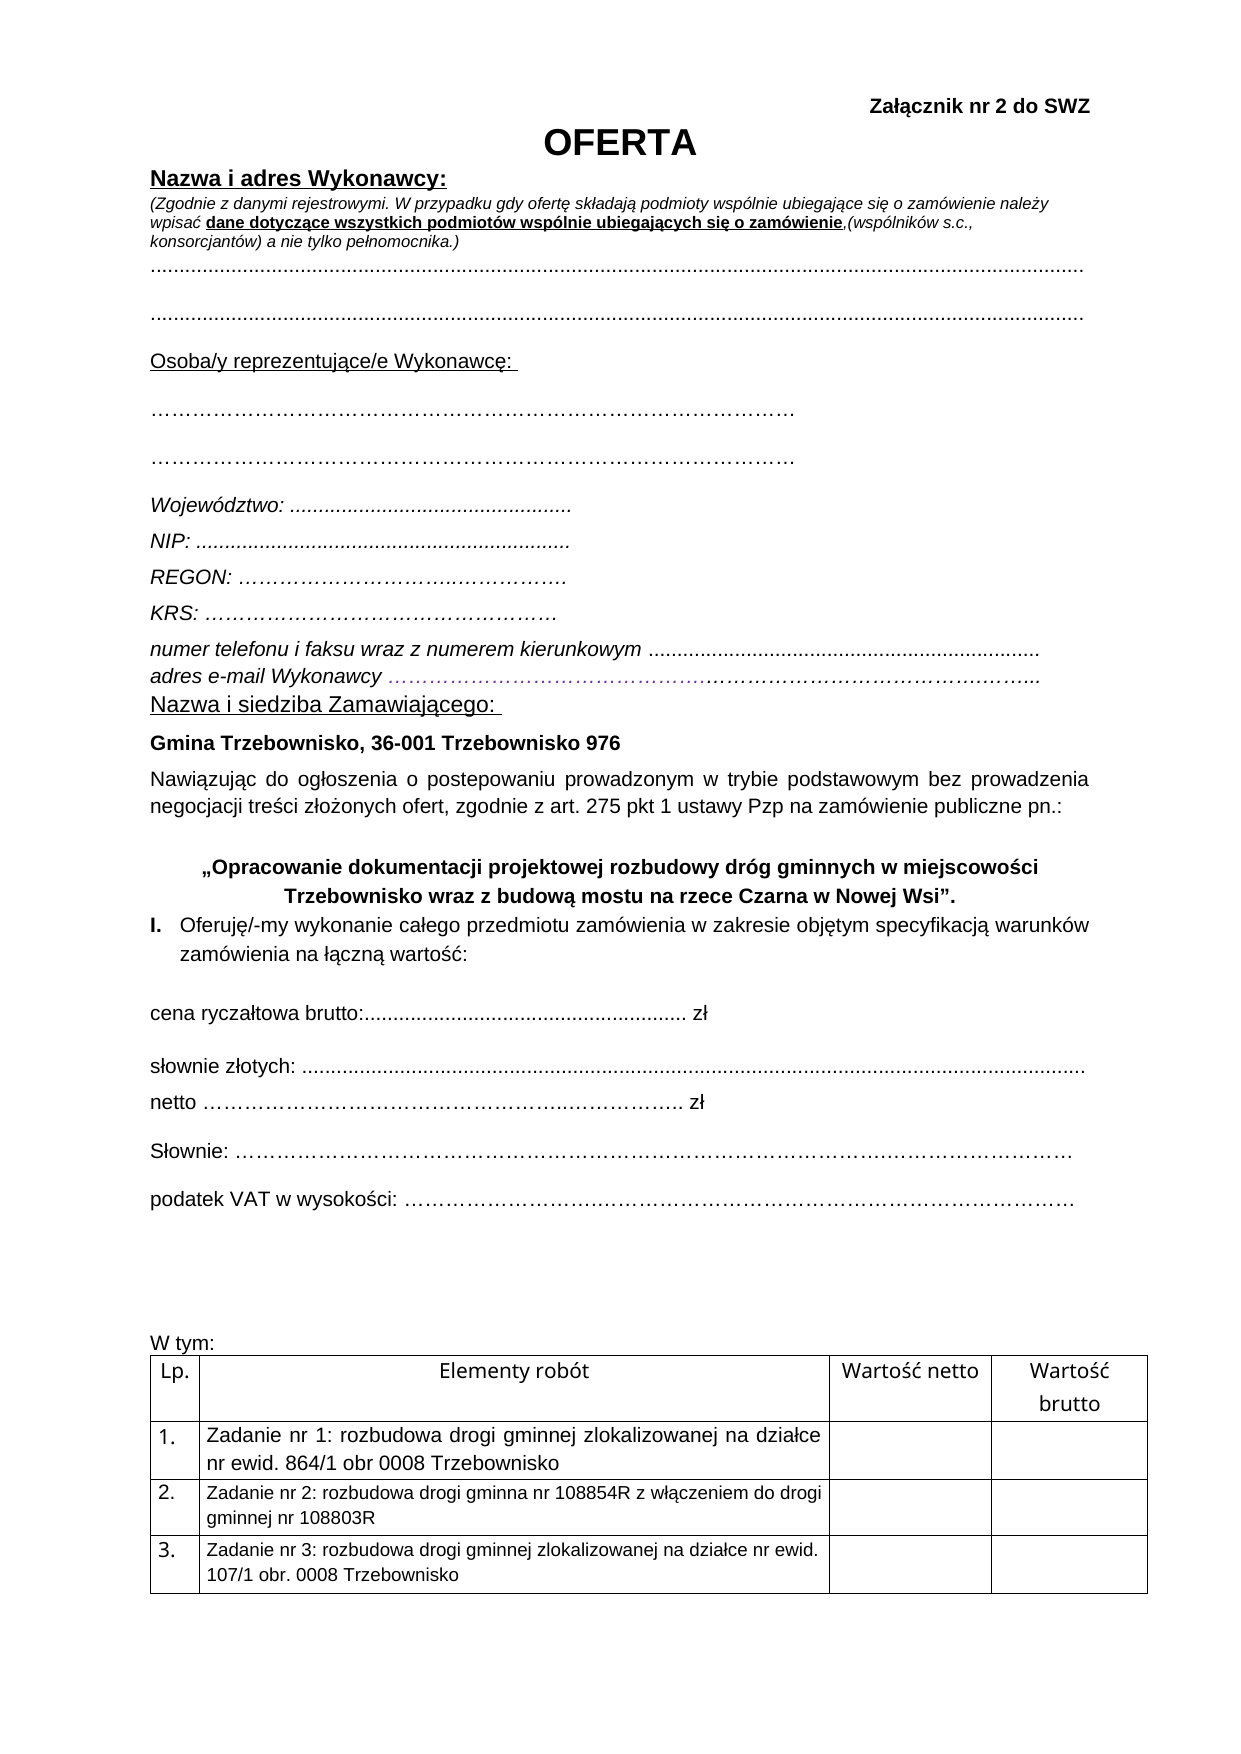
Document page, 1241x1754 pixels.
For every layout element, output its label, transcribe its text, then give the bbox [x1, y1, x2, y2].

text W tym: [150, 1331, 1090, 1355]
table_header Lp. [151, 1356, 199, 1421]
table_cell [992, 1536, 1147, 1592]
text .................................................................................................................................................................................................................................................................................................................................... [150, 253, 1090, 325]
text słownie złotych: ........................................................................................................................................ [150, 1053, 1090, 1077]
table_cell [992, 1480, 1147, 1534]
table_header Wartość brutto [992, 1356, 1147, 1421]
text Nazwa i adres Wykonawcy: [150, 165, 1090, 191]
table_cell Zadanie nr 3: rozbudowa drogi gminnej zlokalizowanej na działce nr ewid. 107/1 obr. 0008 Trzebownisko [200, 1536, 829, 1592]
table_cell Zadanie nr 1: rozbudowa drogi gminnej zlokalizowanej na działce nr ewid. 864/1 obr 0008 Trzebownisko [200, 1422, 829, 1479]
list Oferuję/-my wykonanie całego przedmiotu zamówienia w zakresie objętym specyfikacją warunków zamówienia na łączną wartość: [150, 908, 1090, 966]
text (Zgodnie z danymi rejestrowymi. W przypadku gdy ofertę składają podmioty wspólnie ubiegające się o zamówienie należy wpisać dane dotyczące wszystkich podmiotów wspólnie ubiegających się o zamówienie,(wspólników s.c., konsorcjantów) a nie tylko pełnomocnika.) [150, 193, 1090, 251]
table_header Wartość netto [830, 1356, 991, 1421]
table_cell [830, 1480, 991, 1534]
text ………………………………………………………………………………… [150, 397, 1090, 421]
text numer telefonu i faksu wraz z numerem kierunkowym .................................................................... [150, 636, 1090, 660]
text Osoba/y reprezentujące/e Wykonawcę: [150, 349, 1090, 373]
table_header Elementy robót [200, 1356, 829, 1421]
text netto ……………………………………………..…………….. zł [150, 1090, 1090, 1114]
text Nazwa i siedziba Zamawiającego: [150, 691, 1090, 718]
table_cell [151, 1536, 199, 1592]
text Załącznik nr 2 do SWZ [150, 89, 1090, 118]
text cena ryczałtowa brutto:........................................................ zł [150, 995, 1090, 1024]
text OFERTA [150, 120, 1090, 163]
table_cell [151, 1480, 199, 1534]
text Województwo: ................................................. [150, 493, 1090, 517]
text NIP: ................................................................. [150, 529, 1090, 553]
text Gmina Trzebownisko, 36-001 Trzebownisko 976 [150, 731, 1090, 755]
text podatek VAT w wysokości: ……………………….…………………………………………………………… [150, 1187, 1090, 1211]
text ………………………………………………………………………………… [150, 445, 1090, 469]
text adres e-mail Wykonawcy ……………………………………….………………………………….……... [150, 664, 1090, 688]
text Nawiązując do ogłoszenia o postepowaniu prowadzonym w trybie podstawowym bez prowadzenia negocjacji treści złożonych ofert, zgodnie z art. 275 pkt 1 ustawy Pzp na zamówienie publiczne pn.: [150, 767, 1090, 818]
table_cell [830, 1536, 991, 1592]
text Słownie: ………………………………………………………………………………….……………………… [150, 1138, 1090, 1162]
text KRS: …………………………………………… [150, 601, 1090, 624]
table_cell Zadanie nr 2: rozbudowa drogi gminna nr 108854R z włączeniem do drogi gminnej nr 108803R [200, 1480, 829, 1534]
table_cell [992, 1422, 1147, 1479]
text „Opracowanie dokumentacji projektowej rozbudowy dróg gminnych w miejscowości Trzebownisko wraz z budową mostu na rzece Czarna w Nowej Wsi”. [150, 849, 1090, 908]
table_cell [151, 1422, 199, 1479]
table_cell [830, 1422, 991, 1479]
text REGON: …………………………..……………. [150, 564, 1090, 588]
